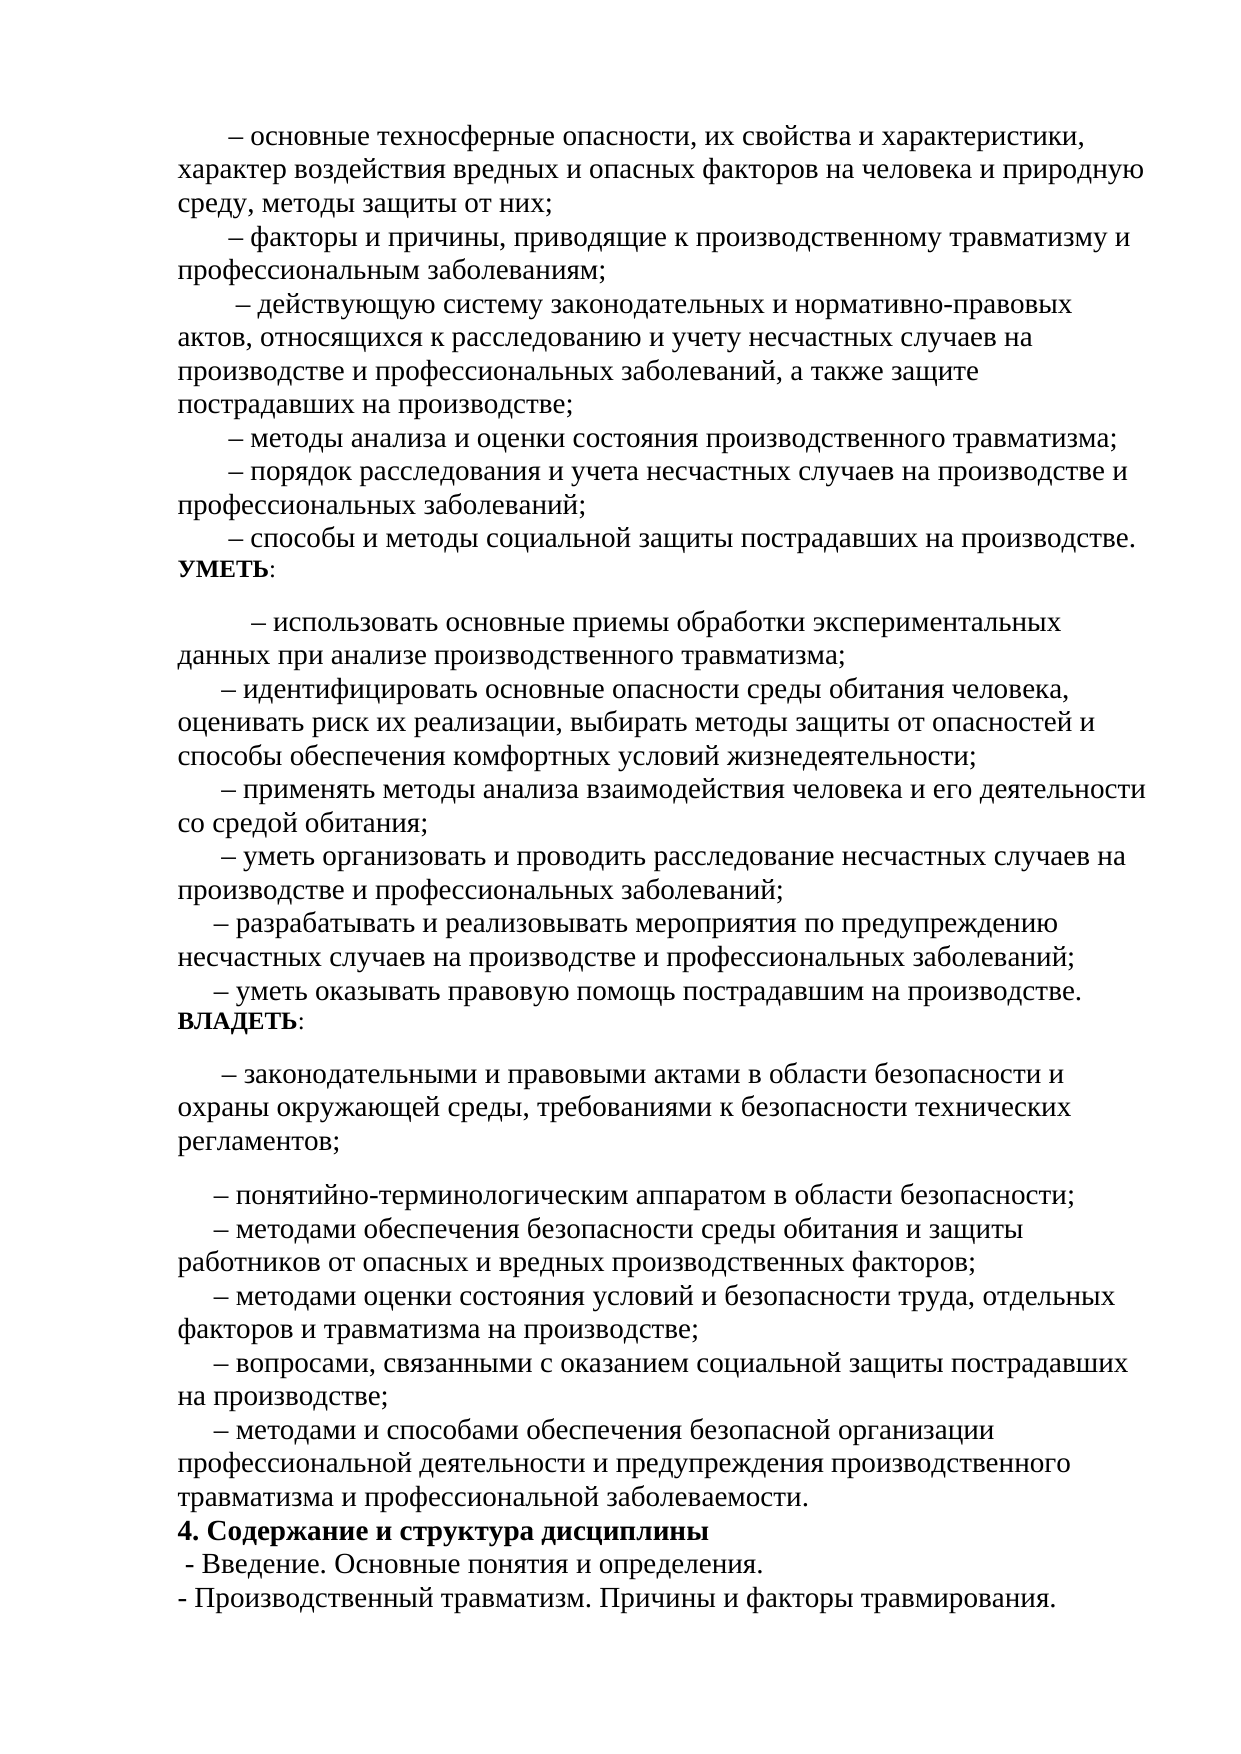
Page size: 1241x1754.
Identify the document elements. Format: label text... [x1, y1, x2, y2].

text – действующую систему законодательных и нормативно-правовых актов, относящихся к расследованию и учету несчастных случаев на производстве и профессиональных заболеваний, а также защите пострадавших на производстве; [177, 286, 1152, 420]
text – применять методы анализа взаимодействия человека и его деятельности со средой обитания; [177, 771, 1152, 838]
text ВЛАДЕТЬ: [177, 1006, 1152, 1035]
text – идентифицировать основные опасности среды обитания человека, оценивать риск их реализации, выбирать методы защиты от опасностей и способы обеспечения комфортных условий жизнедеятельности; [177, 671, 1152, 771]
text 4. Содержание и структура дисциплины [177, 1513, 1152, 1546]
text – способы и методы социальной защиты пострадавших на производстве. [177, 521, 1152, 554]
text - Производственный травматизм. Причины и факторы травмирования. [177, 1580, 1152, 1613]
text – методами обеспечения безопасности среды обитания и защиты работников от опасных и вредных производственных факторов; [177, 1211, 1152, 1278]
text – уметь оказывать правовую помощь пострадавшим на производстве. [177, 973, 1152, 1006]
text – уметь организовать и проводить расследование несчастных случаев на производстве и профессиональных заболеваний; [177, 838, 1152, 906]
text – методы анализа и оценки состояния производственного травматизма; [177, 420, 1152, 453]
text – использовать основные приемы обработки экспериментальных данных при анализе производственного травматизма; [177, 604, 1152, 671]
text – понятийно-терминологическим аппаратом в области безопасности; [177, 1177, 1152, 1211]
text – порядок расследования и учета несчастных случаев на производстве и профессиональных заболеваний; [177, 453, 1152, 521]
text - Введение. Основные понятия и определения. [177, 1546, 1152, 1580]
text – основные техносферные опасности, их свойства и характеристики, характер воздействия вредных и опасных факторов на человека и природную среду, методы защиты от них; [177, 118, 1152, 219]
text – факторы и причины, приводящие к производственному травматизму и профессиональным заболеваниям; [177, 219, 1152, 286]
text – методами и способами обеспечения безопасной организации профессиональной деятельности и предупреждения производственного травматизма и профессиональной заболеваемости. [177, 1412, 1152, 1513]
text – вопросами, связанными с оказанием социальной защиты пострадавших на производстве; [177, 1345, 1152, 1412]
text – методами оценки состояния условий и безопасности труда, отдельных факторов и травматизма на производстве; [177, 1278, 1152, 1345]
text УМЕТЬ: [177, 554, 1152, 583]
text – законодательными и правовыми актами в области безопасности и охраны окружающей среды, требованиями к безопасности технических регламентов; [177, 1056, 1152, 1156]
text – разрабатывать и реализовывать мероприятия по предупреждению несчастных случаев на производстве и профессиональных заболеваний; [177, 906, 1152, 973]
